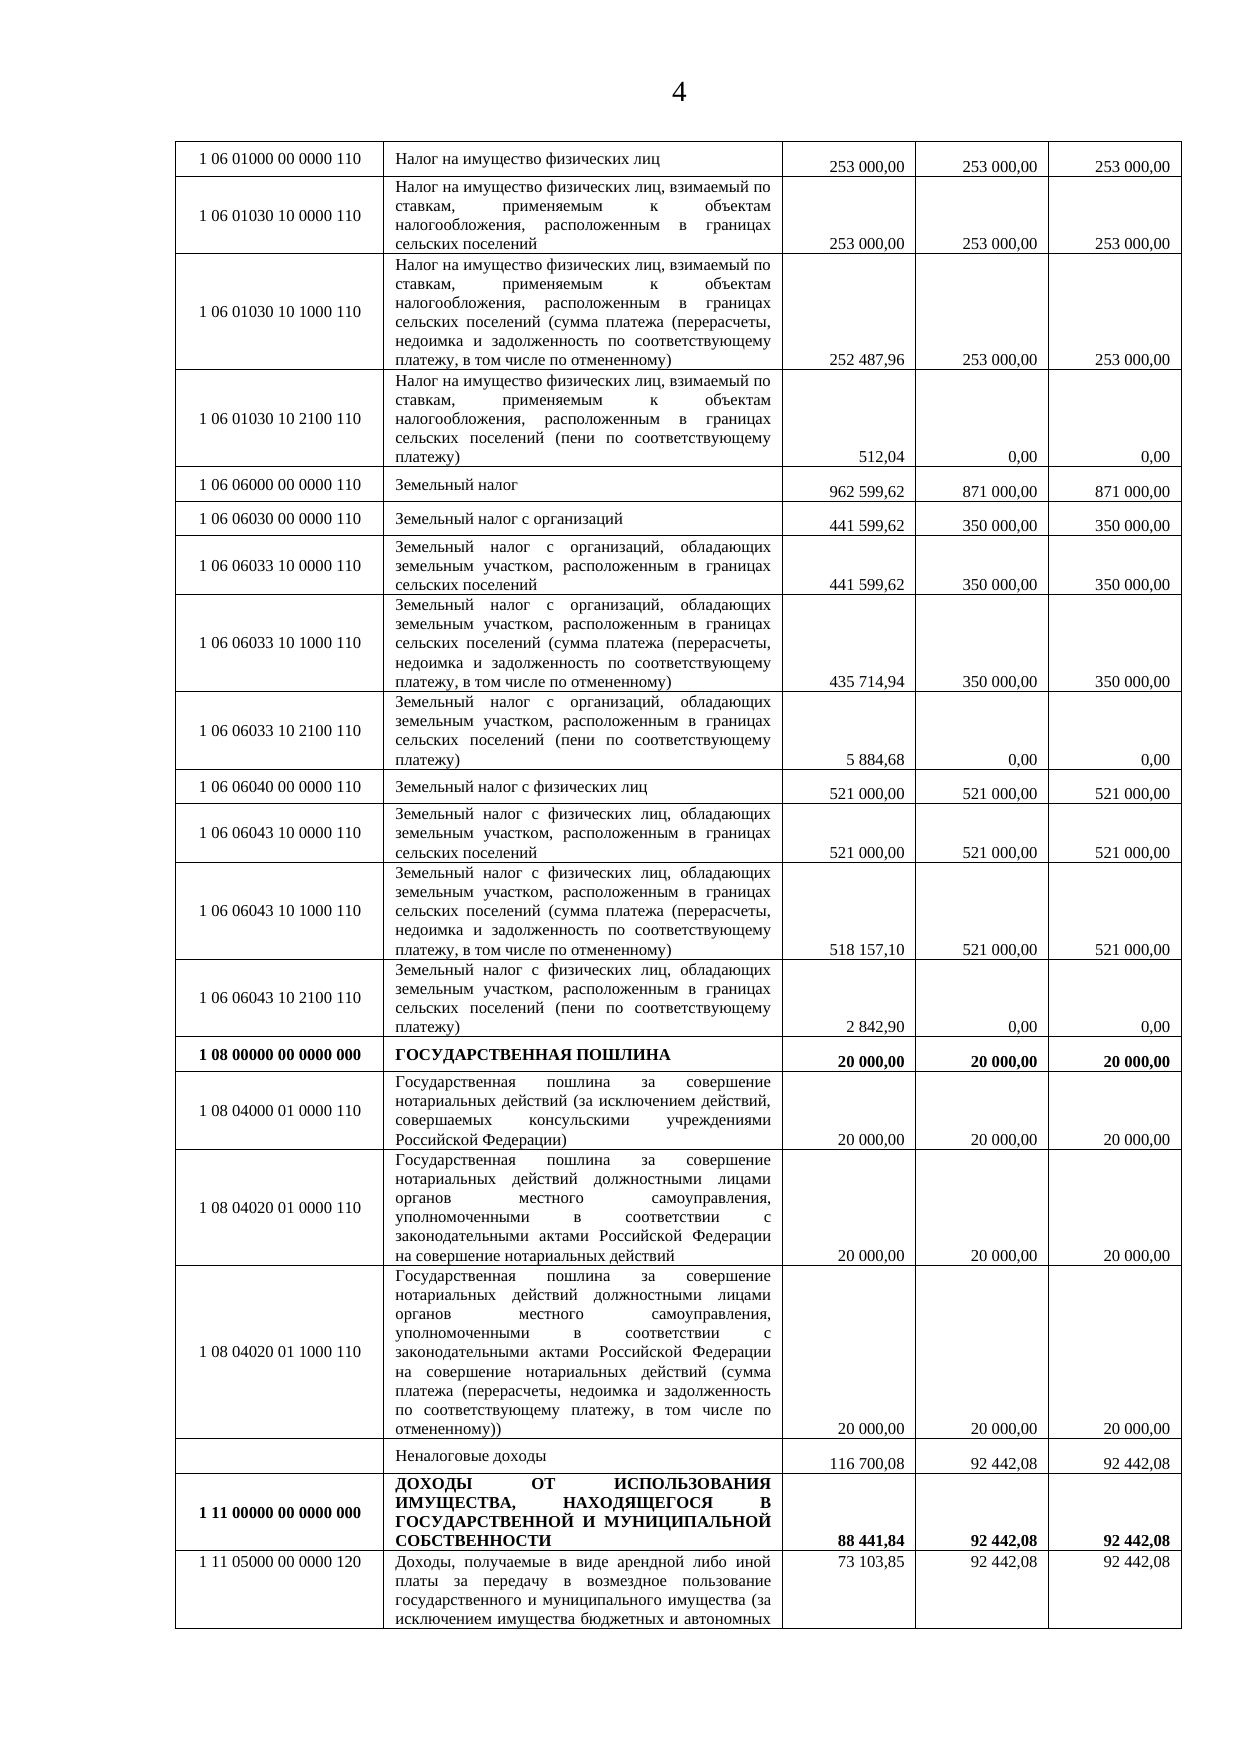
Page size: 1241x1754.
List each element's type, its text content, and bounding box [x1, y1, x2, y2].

table_cell 350 000,00 [1049, 536, 1181, 594]
table_cell 1 06 06043 10 0000 110 [176, 804, 383, 862]
table_cell 1 06 01000 00 0000 110 [176, 142, 383, 176]
table_cell 20 000,00 [783, 1037, 915, 1071]
table_cell ГОСУДАРСТВЕННАЯ ПОШЛИНА [384, 1037, 782, 1071]
table_cell 871 000,00 [916, 467, 1048, 501]
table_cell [176, 1551, 383, 1628]
table_cell 20 000,00 [783, 1266, 915, 1438]
table_cell Неналоговые доходы [384, 1439, 782, 1473]
table_cell 521 000,00 [916, 804, 1048, 862]
table_cell 92 442,08 [1049, 1439, 1181, 1473]
table_cell 521 000,00 [783, 804, 915, 862]
table_cell 20 000,00 [1049, 1266, 1181, 1438]
table_cell Земельный налог с физических лиц, обладающих земельным участком, расположенным в границах сельских поселений (сумма платежа (перерасчеты, недоимка и задолженность по соответствующему платежу, в том числе по отмененному) [384, 863, 782, 958]
table_cell 521 000,00 [916, 770, 1048, 803]
table_cell 20 000,00 [783, 1150, 915, 1264]
table_cell 521 000,00 [783, 770, 915, 803]
table_cell 1 06 01030 10 0000 110 [176, 177, 383, 253]
table_cell Налог на имущество физических лиц [384, 142, 782, 176]
table_cell 20 000,00 [1049, 1150, 1181, 1264]
table_cell 1 06 06033 10 1000 110 [176, 595, 383, 691]
table_cell 20 000,00 [916, 1266, 1048, 1438]
table_cell 1 11 00000 00 0000 000 [176, 1474, 383, 1550]
table_cell 962 599,62 [783, 467, 915, 501]
table_cell 253 000,00 [1049, 177, 1181, 253]
table_cell Земельный налог с физических лиц, обладающих земельным участком, расположенным в границах сельских поселений (пени по соответствующему платежу) [384, 960, 782, 1036]
table_cell 1 06 06043 10 2100 110 [176, 960, 383, 1036]
table_cell 521 000,00 [1049, 804, 1181, 862]
table_cell [176, 1439, 383, 1473]
table_cell 253 000,00 [783, 142, 915, 176]
table_cell 1 06 01030 10 1000 110 [176, 254, 383, 369]
table_cell Налог на имущество физических лиц, взимаемый по ставкам, применяемым к объектам налогообложения, расположенным в границах сельских поселений (сумма платежа (перерасчеты, недоимка и задолженность по соответствующему платежу, в том числе по отмененному) [384, 254, 782, 369]
table_cell 92 442,08 [1049, 1474, 1181, 1550]
table_cell Земельный налог с физических лиц, обладающих земельным участком, расположенным в границах сельских поселений [384, 804, 782, 862]
table_cell 1 06 06000 00 0000 110 [176, 467, 383, 501]
table_cell 0,00 [916, 692, 1048, 768]
table_cell 1 06 06033 10 0000 110 [176, 536, 383, 594]
table_cell 20 000,00 [1049, 1072, 1181, 1148]
table_cell 253 000,00 [1049, 254, 1181, 369]
table_cell 92 442,08 [1049, 1551, 1181, 1628]
table_cell 1 08 00000 00 0000 000 [176, 1037, 383, 1071]
table_cell 0,00 [1049, 370, 1181, 466]
table_cell 92 442,08 [916, 1474, 1048, 1550]
table_cell 20 000,00 [916, 1072, 1048, 1148]
table_cell 252 487,96 [783, 254, 915, 369]
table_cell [384, 1551, 782, 1628]
table_cell 0,00 [916, 960, 1048, 1036]
table_cell 2 842,90 [783, 960, 915, 1036]
table_cell 253 000,00 [783, 177, 915, 253]
table_cell 441 599,62 [783, 536, 915, 594]
table_cell 0,00 [1049, 960, 1181, 1036]
table_cell 1 06 06033 10 2100 110 [176, 692, 383, 768]
table_cell 0,00 [1049, 692, 1181, 768]
table_cell 350 000,00 [1049, 595, 1181, 691]
table_cell Государственная пошлина за совершение нотариальных действий должностными лицами органов местного самоуправления, уполномоченными в соответствии с законодательными актами Российской Федерации на совершение нотариальных действий (сумма платежа (перерасчеты, недоимка и задолженность по соответствующему платежу, в том числе по отмененному)) [384, 1266, 782, 1438]
table_cell 253 000,00 [1049, 142, 1181, 176]
table_cell Земельный налог с физических лиц [384, 770, 782, 803]
table_cell 1 08 04020 01 1000 110 [176, 1266, 383, 1438]
table_cell Государственная пошлина за совершение нотариальных действий (за исключением действий, совершаемых консульскими учреждениями Российской Федерации) [384, 1072, 782, 1148]
table_cell 253 000,00 [916, 177, 1048, 253]
table_cell 871 000,00 [1049, 467, 1181, 501]
table_cell 521 000,00 [916, 863, 1048, 958]
table_cell 5 884,68 [783, 692, 915, 768]
table_cell 20 000,00 [916, 1037, 1048, 1071]
table_cell 512,04 [783, 370, 915, 466]
table_cell 20 000,00 [916, 1150, 1048, 1264]
table_cell 253 000,00 [916, 142, 1048, 176]
table_cell 350 000,00 [916, 536, 1048, 594]
table_cell 1 08 04020 01 0000 110 [176, 1150, 383, 1264]
table_cell 20 000,00 [783, 1072, 915, 1148]
table_cell Земельный налог [384, 467, 782, 501]
table_cell 350 000,00 [916, 502, 1048, 535]
table_cell 20 000,00 [1049, 1037, 1181, 1071]
table_cell Земельный налог с организаций, обладающих земельным участком, расположенным в границах сельских поселений (пени по соответствующему платежу) [384, 692, 782, 768]
table_cell 350 000,00 [1049, 502, 1181, 535]
table_cell Налог на имущество физических лиц, взимаемый по ставкам, применяемым к объектам налогообложения, расположенным в границах сельских поселений [384, 177, 782, 253]
table_cell 73 103,85 [783, 1551, 915, 1628]
table_cell 435 714,94 [783, 595, 915, 691]
table_cell 350 000,00 [916, 595, 1048, 691]
table_cell Земельный налог с организаций, обладающих земельным участком, расположенным в границах сельских поселений [384, 536, 782, 594]
table_cell 521 000,00 [1049, 770, 1181, 803]
table_cell 92 442,08 [916, 1439, 1048, 1473]
table_cell Налог на имущество физических лиц, взимаемый по ставкам, применяемым к объектам налогообложения, расположенным в границах сельских поселений (пени по соответствующему платежу) [384, 370, 782, 466]
table_cell 253 000,00 [916, 254, 1048, 369]
table_cell 521 000,00 [1049, 863, 1181, 958]
table_cell Государственная пошлина за совершение нотариальных действий должностными лицами органов местного самоуправления, уполномоченными в соответствии с законодательными актами Российской Федерации на совершение нотариальных действий [384, 1150, 782, 1264]
table_cell Земельный налог с организаций, обладающих земельным участком, расположенным в границах сельских поселений (сумма платежа (перерасчеты, недоимка и задолженность по соответствующему платежу, в том числе по отмененному) [384, 595, 782, 691]
table_cell 1 06 06040 00 0000 110 [176, 770, 383, 803]
table_cell 88 441,84 [783, 1474, 915, 1550]
table_cell 1 06 06030 00 0000 110 [176, 502, 383, 535]
table_cell 441 599,62 [783, 502, 915, 535]
table_cell Земельный налог с организаций [384, 502, 782, 535]
table_cell 116 700,08 [783, 1439, 915, 1473]
table_cell 518 157,10 [783, 863, 915, 958]
table_cell ДОХОДЫ ОТ ИСПОЛЬЗОВАНИЯ ИМУЩЕСТВА, НАХОДЯЩЕГОСЯ В ГОСУДАРСТВЕННОЙ И МУНИЦИПАЛЬНОЙ СОБСТВЕННОСТИ [384, 1474, 782, 1550]
table_cell 92 442,08 [916, 1551, 1048, 1628]
table_cell 1 06 01030 10 2100 110 [176, 370, 383, 466]
table_cell 1 08 04000 01 0000 110 [176, 1072, 383, 1148]
table_cell 1 06 06043 10 1000 110 [176, 863, 383, 958]
table_cell 0,00 [916, 370, 1048, 466]
